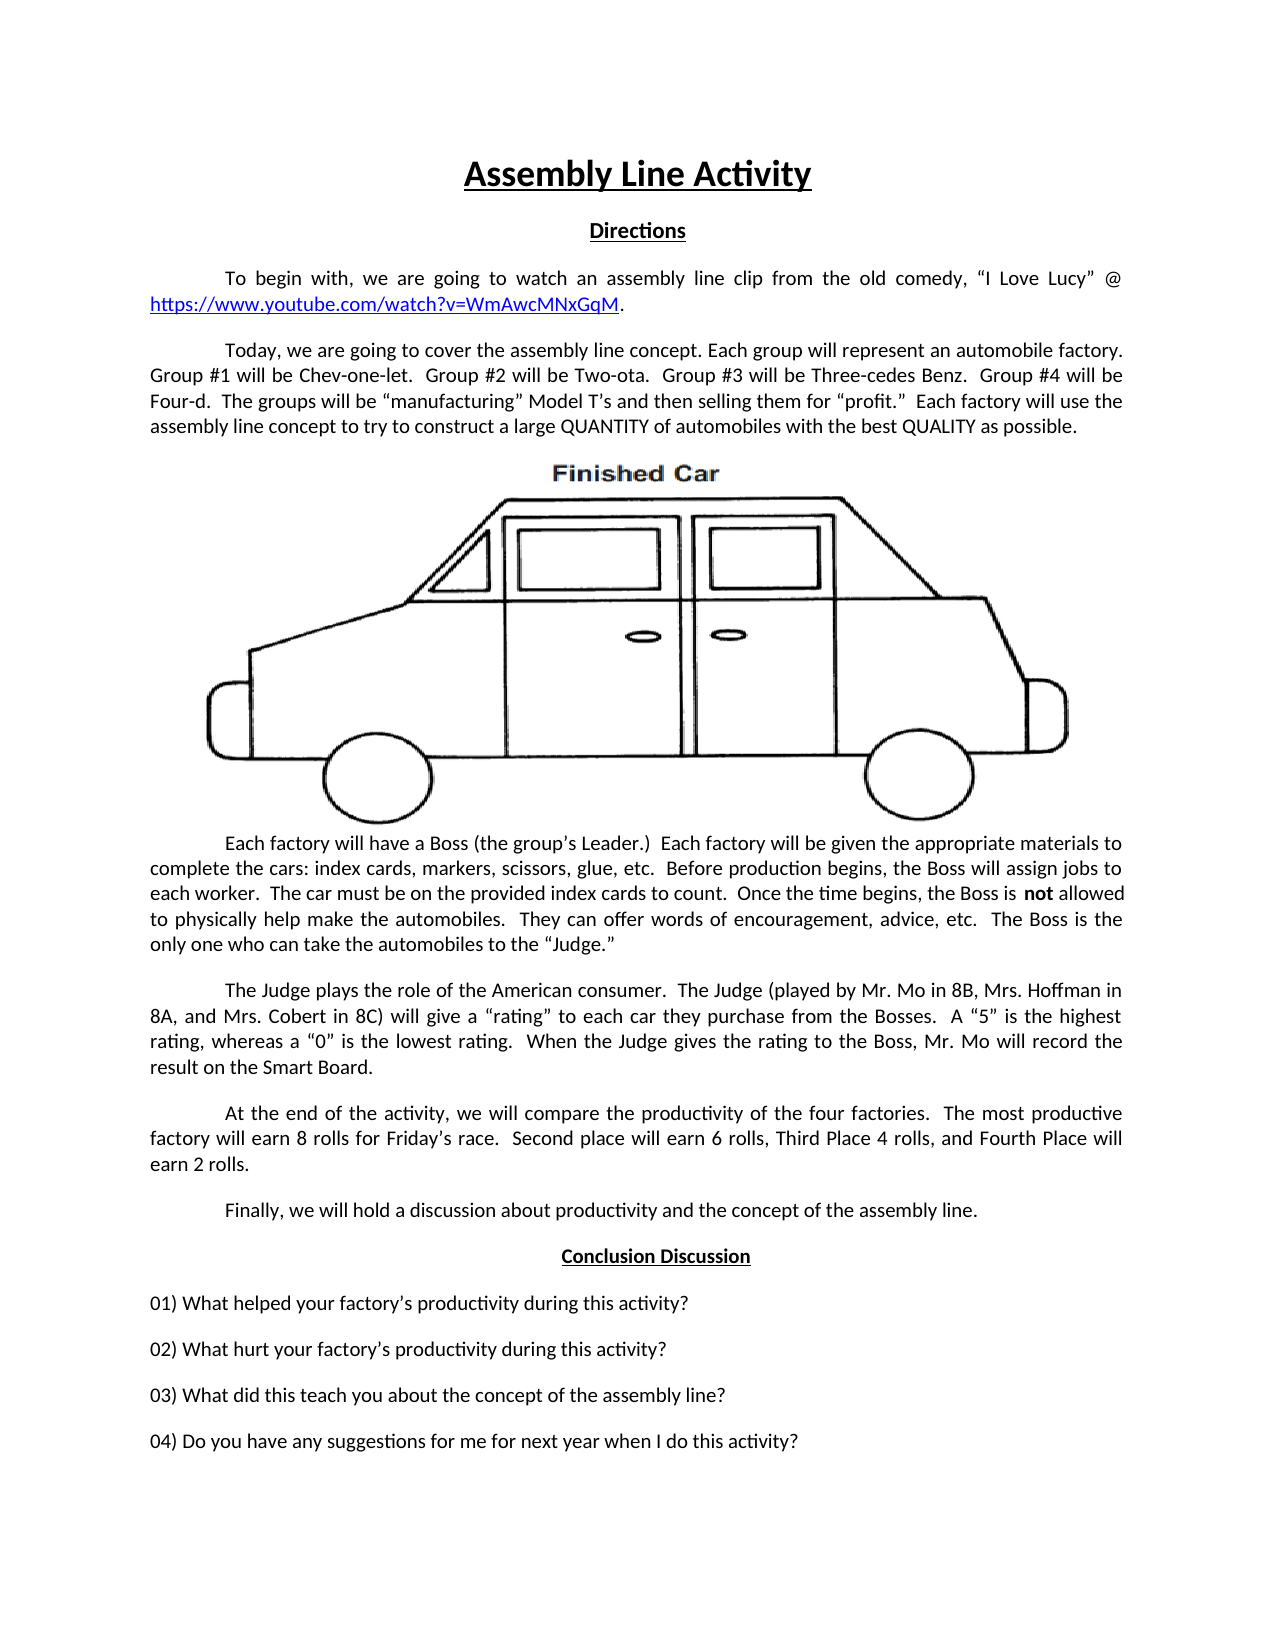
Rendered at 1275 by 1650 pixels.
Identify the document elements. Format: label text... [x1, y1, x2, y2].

text Finally, we will hold a discussion about productivity and the concept of the assembly line. [150, 1197, 1125, 1223]
text At the end of the activity, we will compare the productivity of the four factories. The most productive factory will earn 8 rolls for Friday’s race. Second place will earn 6 rolls, Third Place 4 rolls, and Fourth Place will earn 2 rolls. [150, 1100, 1125, 1176]
picture [161, 446, 1125, 828]
text Conclusion Discussion [187, 1243, 1125, 1269]
text To begin with, we are going to watch an assembly line clip from the old comedy, “I Love Lucy” @ https://www.youtube.com/watch?v=WmAwcMNxGqM. [150, 266, 1125, 316]
text 04) Do you have any suggestions for me for next year when I do this activity? [150, 1428, 1125, 1454]
text Assembly Line Activity [150, 150, 1125, 196]
text Today, we are going to cover the assembly line concept. Each group will represent an automobile factory. Group #1 will be Chev-one-let. Group #2 will be Two-ota. Group #3 will be Three-cedes Benz. Group #4 will be Four-d. The groups will be “manufacturing” Model T’s and then selling them for “profit.” Each factory will use the assembly line concept to try to construct a large QUANTITY of automobiles with the best QUALITY as possible. [150, 337, 1125, 439]
text 03) What did this teach you about the concept of the assembly line? [150, 1382, 1125, 1408]
text 02) What hurt your factory’s productivity during this activity? [150, 1336, 1125, 1361]
text 01) What helped your factory’s productivity during this activity? [150, 1290, 1125, 1315]
text Directions [150, 217, 1125, 245]
text Each factory will have a Boss (the group’s Leader.) Each factory will be given the appropriate materials to complete the cars: index cards, markers, scissors, glue, etc. Before production begins, the Boss will assign jobs to each worker. The car must be on the provided index cards to count. Once the time begins, the Boss is not allowed to physically help make the automobiles. They can offer words of encouragement, advice, etc. The Boss is the only one who can take the automobiles to the “Judge.” [150, 830, 1125, 957]
text The Judge plays the role of the American consumer. The Judge (played by Mr. Mo in 8B, Mrs. Hoffman in 8A, and Mrs. Cobert in 8C) will give a “rating” to each car they purchase from the Bosses. A “5” is the highest rating, whereas a “0” is the lowest rating. When the Judge gives the rating to the Boss, Mr. Mo will record the result on the Smart Board. [150, 978, 1125, 1079]
